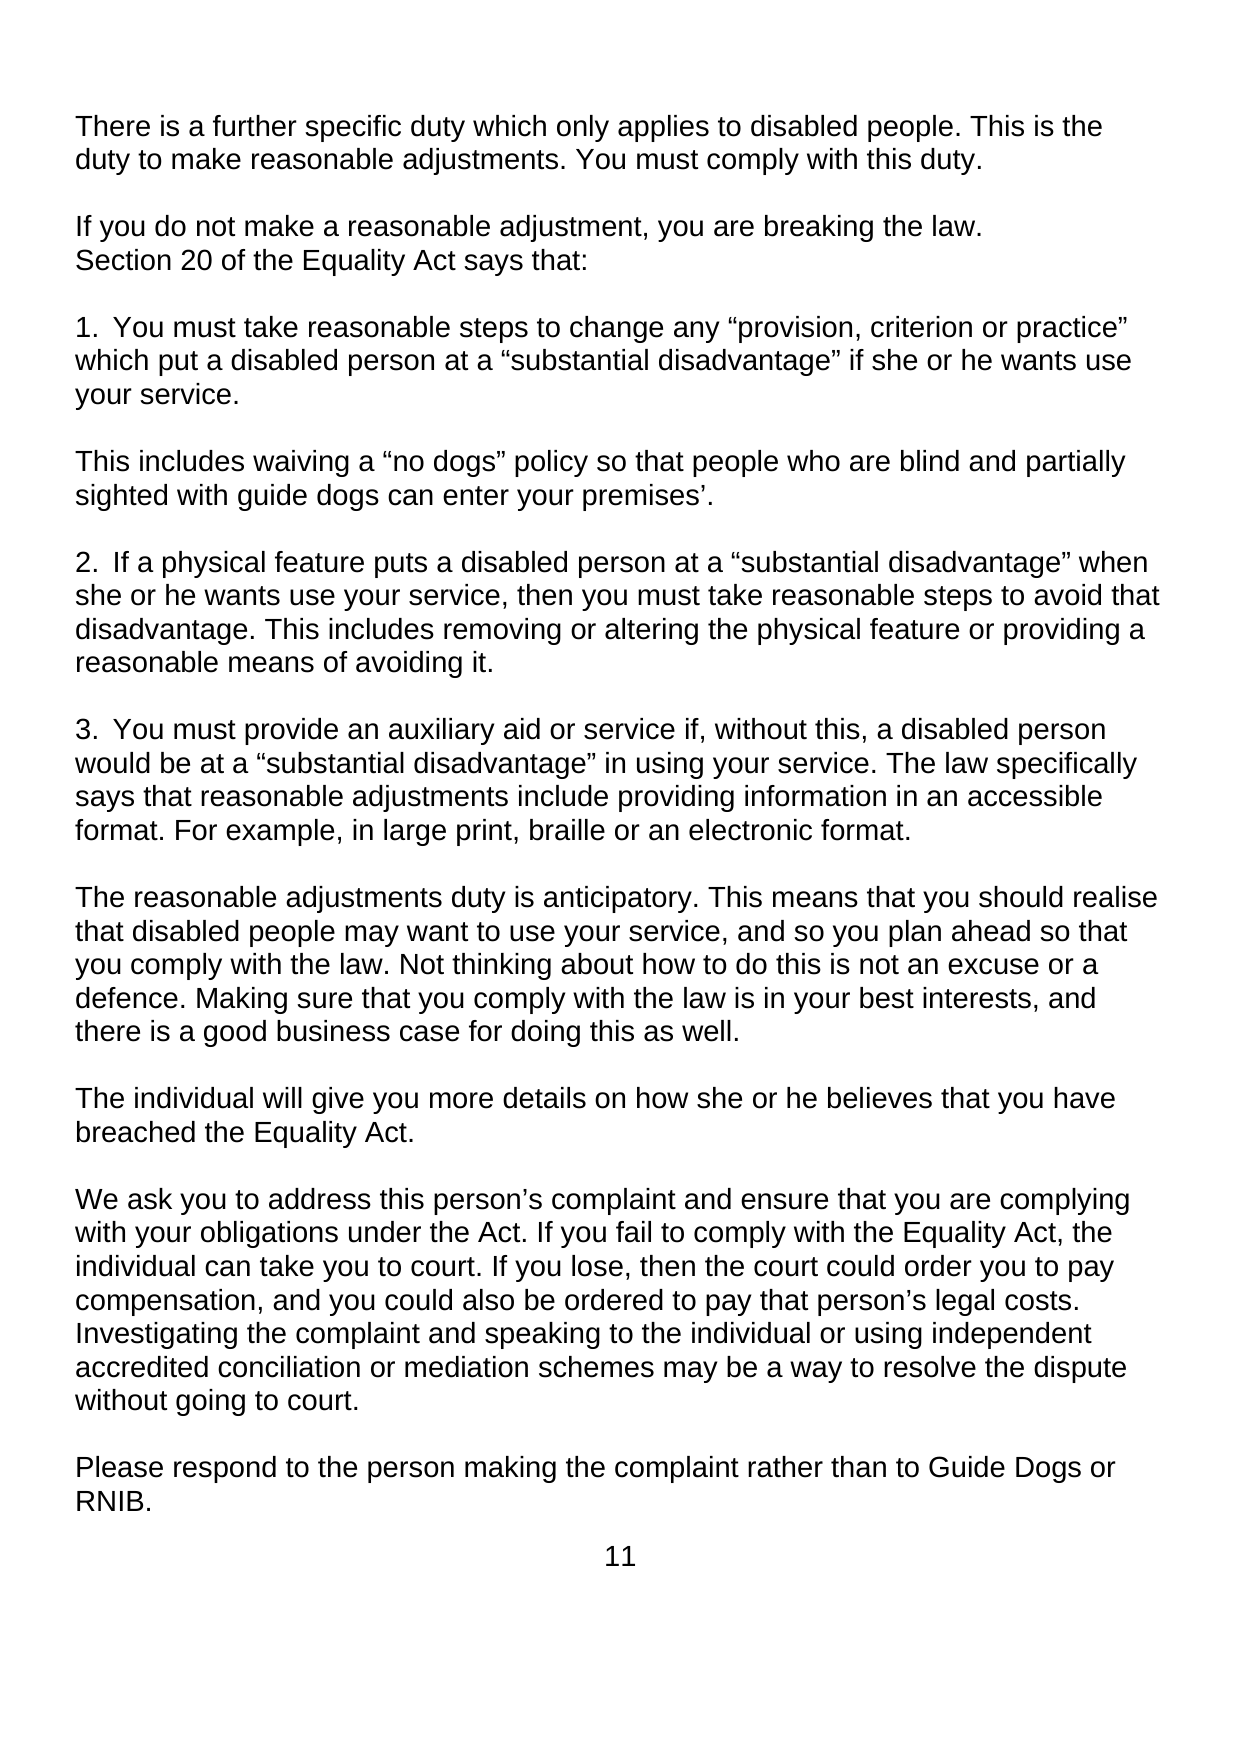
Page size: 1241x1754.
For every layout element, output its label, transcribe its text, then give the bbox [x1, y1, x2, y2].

text There is a further specific duty which only applies to disabled people. This is the duty to make reasonable adjustments. You must comply with this duty. [75, 108, 1165, 176]
text The individual will give you more details on how she or he believes that you have breached the Equality Act. [75, 1081, 1165, 1148]
list You must take reasonable steps to change any “provision, criterion or practice” which put a disabled person at a “substantial disadvantage” if she or he wants use your service. [75, 310, 1165, 410]
text If you do not make a reasonable adjustment, you are breaking the law. [75, 209, 1165, 243]
list If a physical feature puts a disabled person at a “substantial disadvantage” when she or he wants use your service, then you must take reasonable steps to avoid that disadvantage. This includes removing or altering the physical feature or providing a reasonable means of avoiding it. [75, 544, 1165, 679]
text The reasonable adjustments duty is anticipatory. This means that you should realise that disabled people may want to use your service, and so you plan ahead so that you comply with the law. Not thinking about how to do this is not an excuse or a defence. Making sure that you comply with the law is in your best interests, and there is a good business case for doing this as well. [75, 880, 1165, 1048]
list This includes waiving a “no dogs” policy so that people who are blind and partially sighted with guide dogs can enter your premises’. [75, 444, 1165, 511]
list You must provide an auxiliary aid or service if, without this, a disabled person would be at a “substantial disadvantage” in using your service. The law specifically says that reasonable adjustments include providing information in an accessible format. For example, in large print, braille or an electronic format. [75, 712, 1165, 846]
text Section 20 of the Equality Act says that: [75, 243, 1165, 276]
text Please respond to the person making the complaint rather than to Guide Dogs or RNIB. [75, 1450, 1165, 1517]
text We ask you to address this person’s complaint and ensure that you are complying with your obligations under the Act. If you fail to comply with the Equality Act, the individual can take you to court. If you lose, then the court could order you to pay compensation, and you could also be ordered to pay that person’s legal costs. Investigating the complaint and speaking to the individual or using independent accredited conciliation or mediation schemes may be a way to resolve the dispute without going to court. [75, 1182, 1165, 1417]
